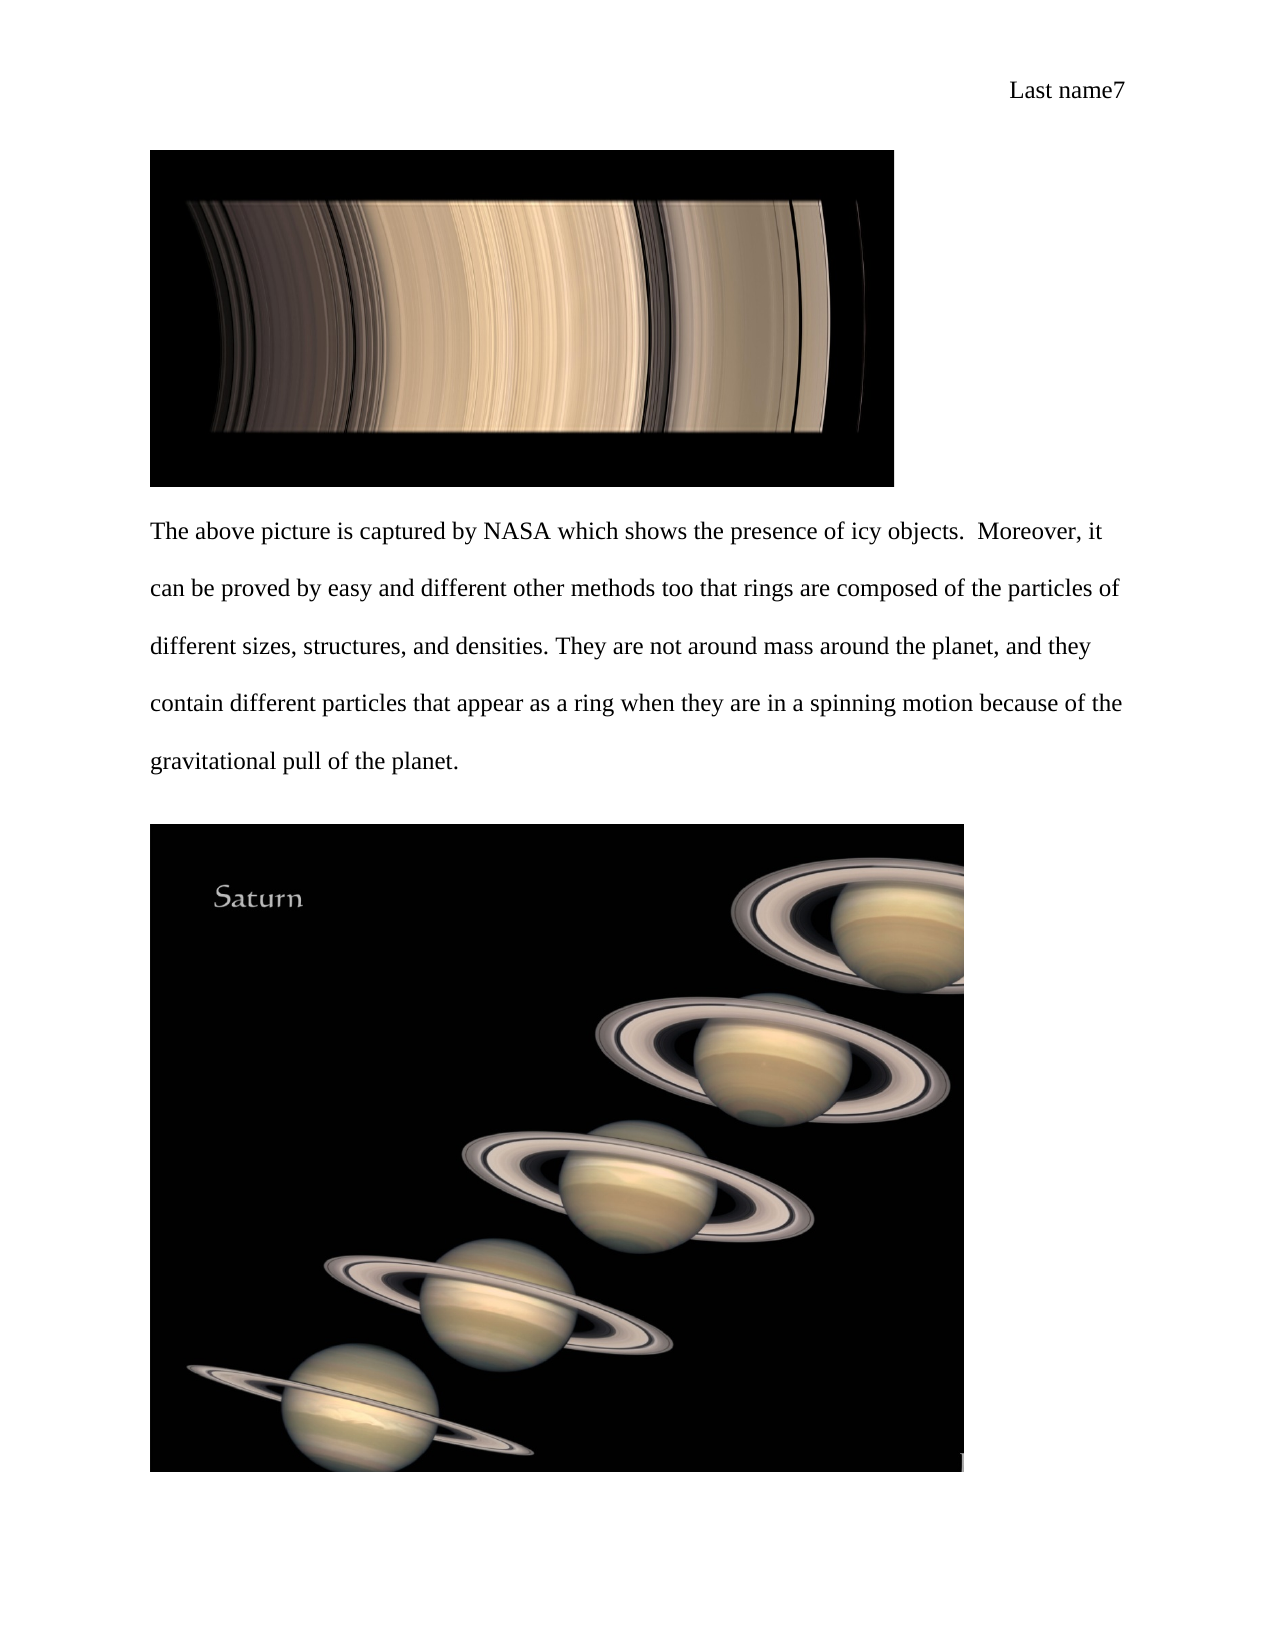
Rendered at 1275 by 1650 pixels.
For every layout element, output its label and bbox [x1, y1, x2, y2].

picture [150, 824, 964, 1472]
picture [150, 150, 895, 487]
text [150, 150, 1125, 774]
